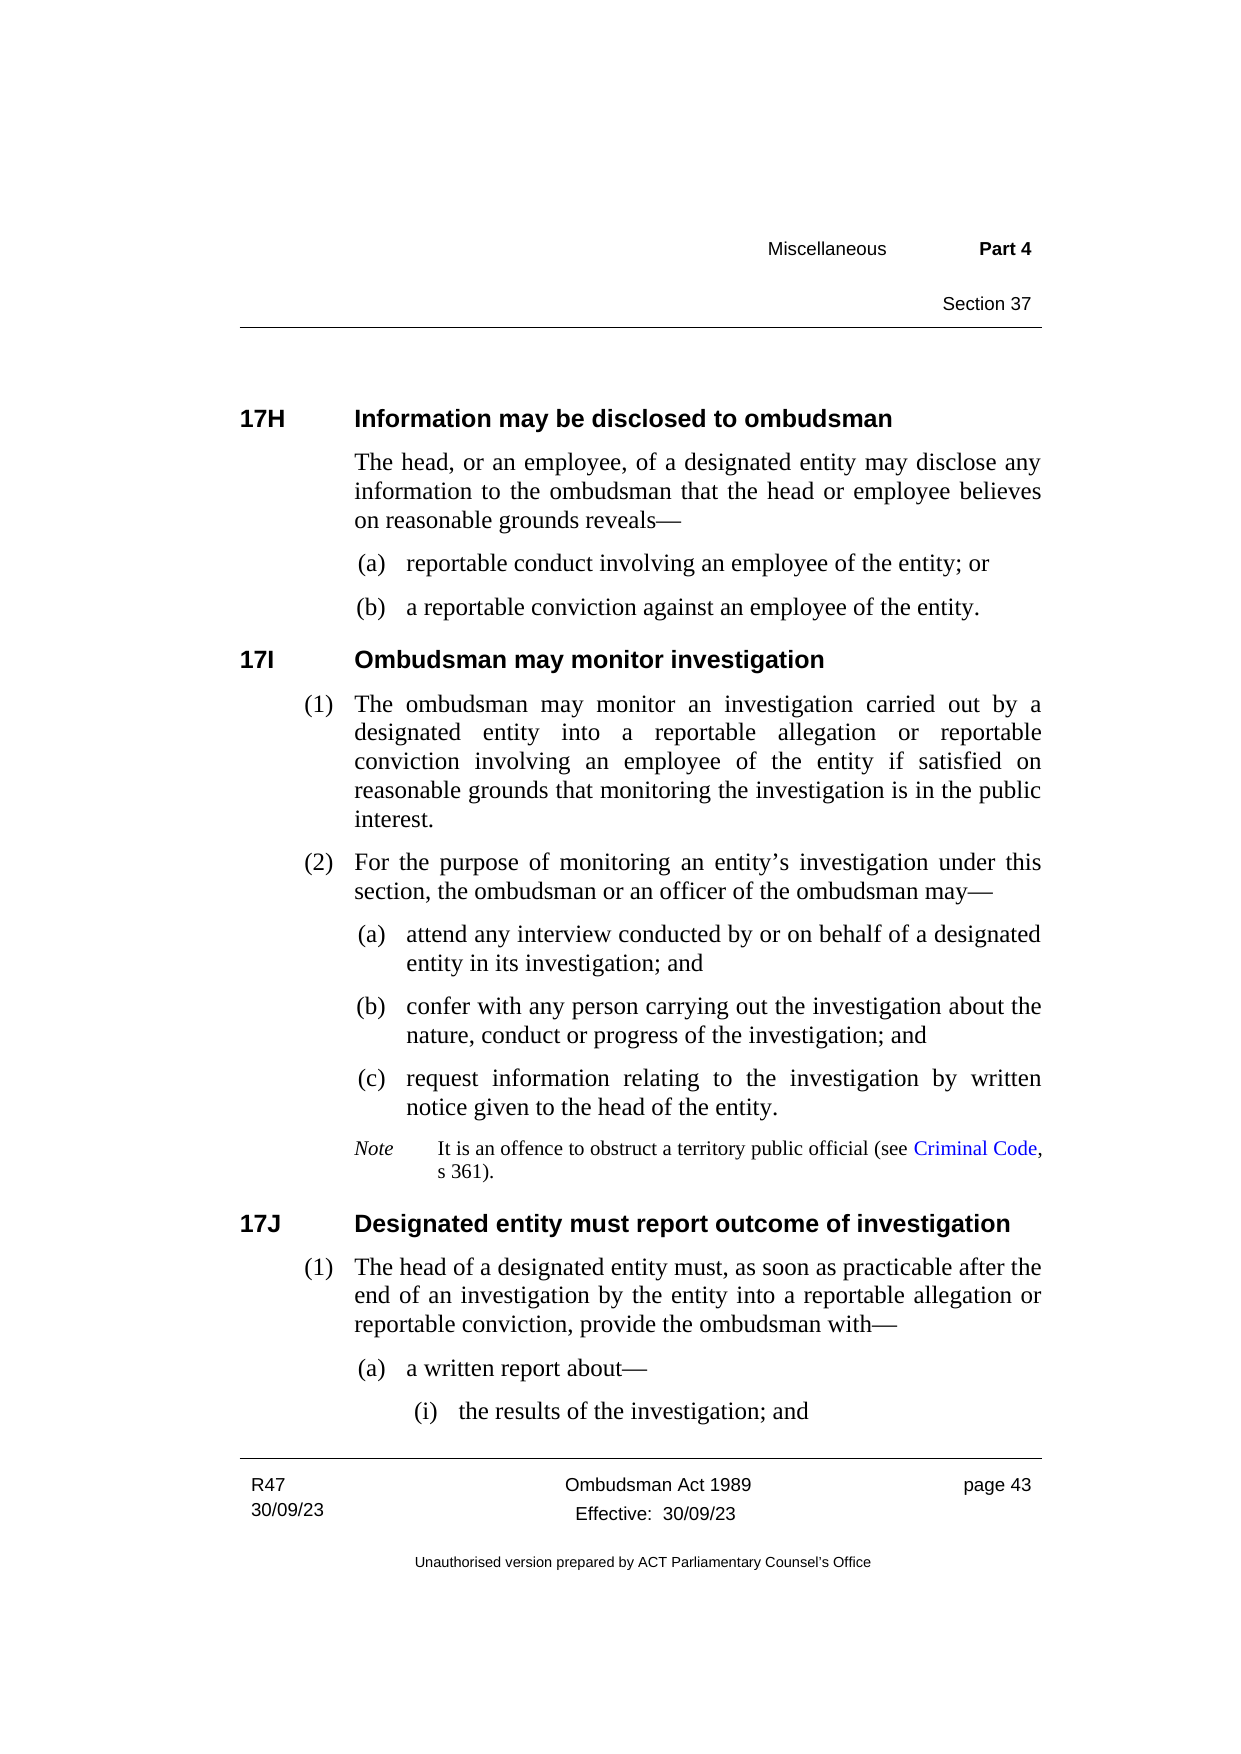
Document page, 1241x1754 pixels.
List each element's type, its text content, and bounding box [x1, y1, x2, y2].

text (i) the results of the investigation; and [239, 1396, 1042, 1425]
text (b) a reportable conviction against an employee of the entity. [239, 592, 1042, 620]
text (c) request information relating to the investigation by written notice given to the head of the entity. [239, 1063, 1042, 1121]
text Note It is an offence to obstruct a territory public official (see Criminal Code, s 361). [354, 1135, 1042, 1183]
text (1) The ombudsman may monitor an investigation carried out by a designated entity into a reportable allegation or reportable conviction involving an employee of the entity if satisfied on reasonable grounds that monitoring the investigation is in the public interest. [239, 689, 1042, 832]
text (b) confer with any person carrying out the investigation about the nature, conduct or progress of the investigation; and [239, 991, 1042, 1049]
text (a) attend any interview conducted by or on behalf of a designated entity in its investigation; and [239, 919, 1042, 977]
text 17J Designated entity must report outcome of investigation [239, 1208, 1042, 1237]
text (a) a written report about— [239, 1353, 1042, 1381]
text (2) For the purpose of monitoring an entity’s investigation under this section, the ombudsman or an officer of the ombudsman may— [239, 847, 1042, 904]
text (a) reportable conduct involving an employee of the entity; or [239, 548, 1042, 577]
text 17H Information may be disclosed to ombudsman [239, 404, 1042, 433]
text (1) The head of a designated entity must, as soon as practicable after the end of an investigation by the entity into a reportable allegation or reportable conviction, provide the ombudsman with— [239, 1252, 1042, 1338]
text The head, or an employee, of a designated entity may disclose any information to the ombudsman that the head or employee believes on reasonable grounds reveals— [354, 447, 1042, 534]
text 17I Ombudsman may monitor investigation [239, 645, 1042, 674]
